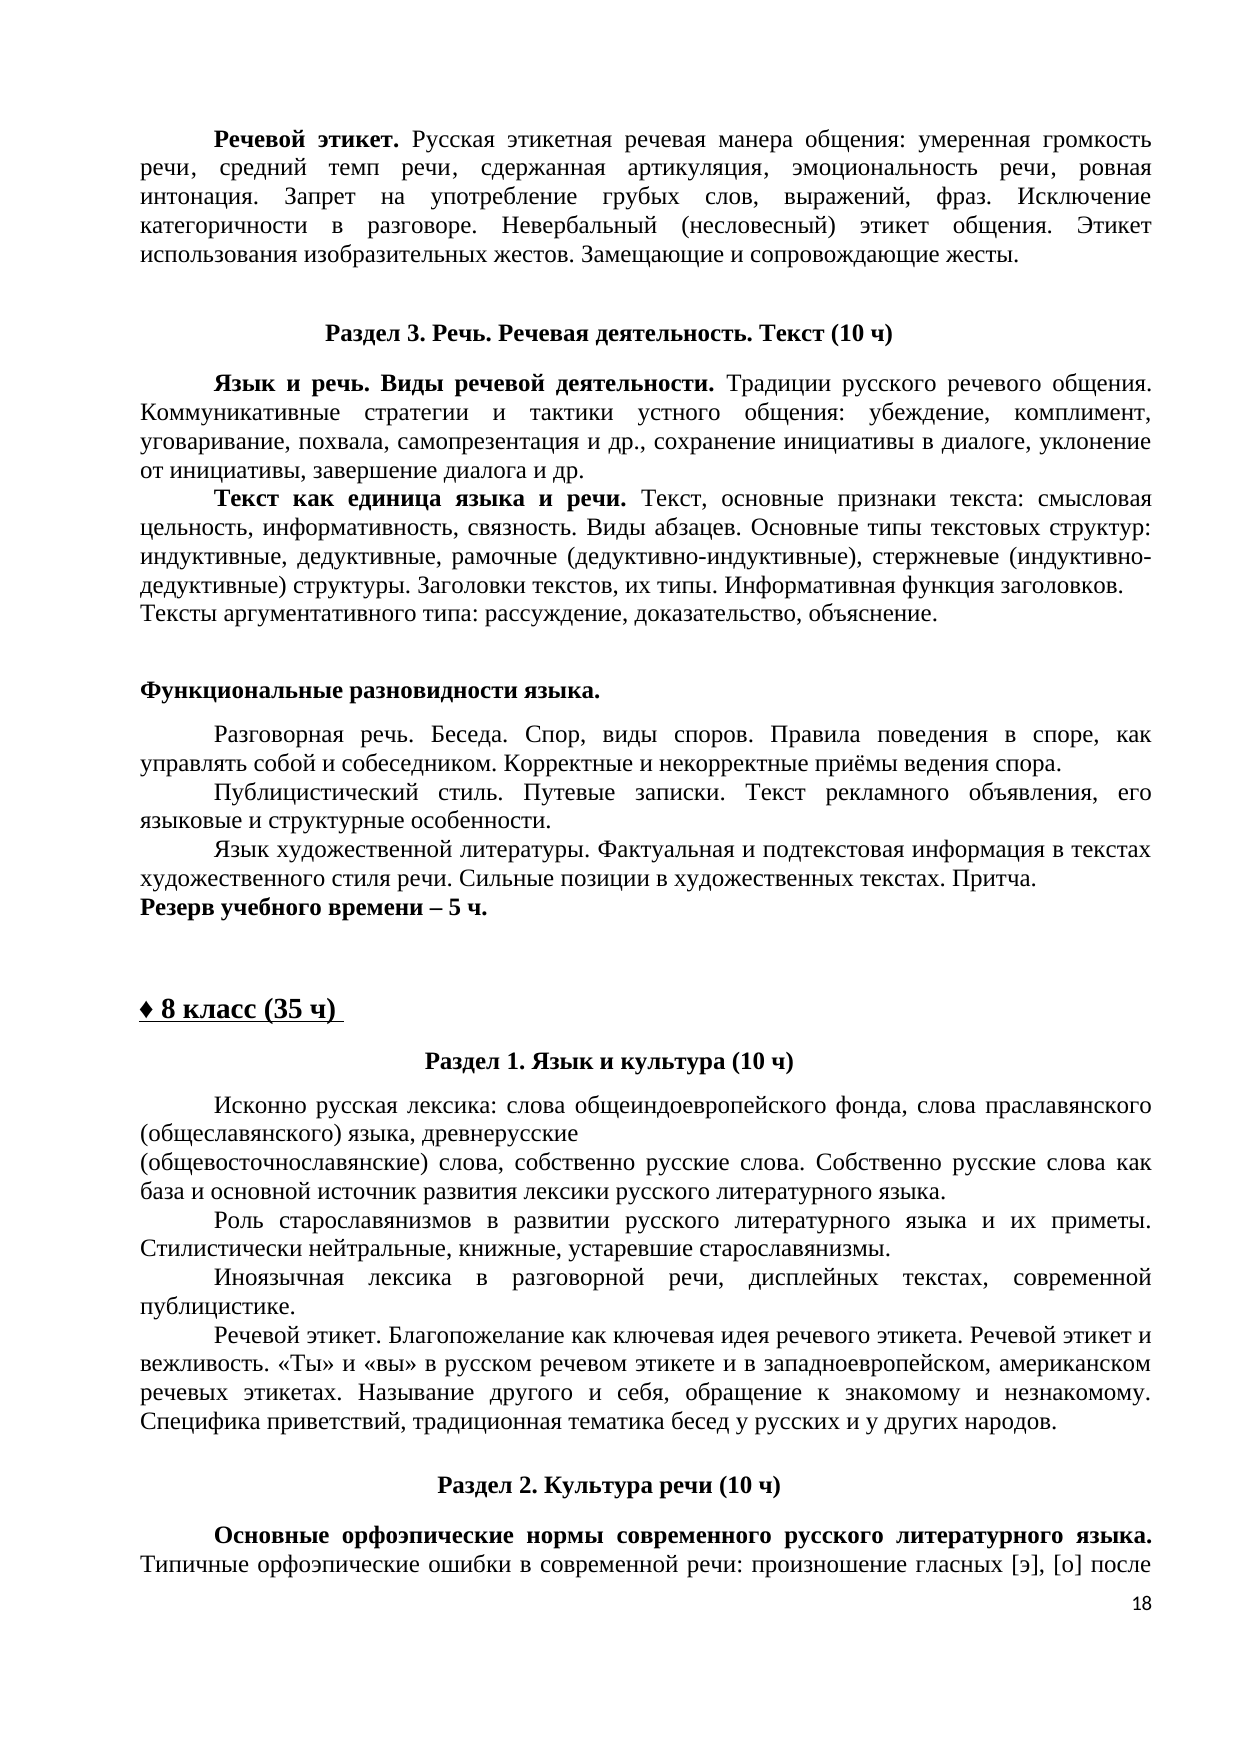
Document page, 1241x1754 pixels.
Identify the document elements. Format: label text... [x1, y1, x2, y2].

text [140, 1520, 1152, 1578]
subtitle Раздел 3. Речь. Речевая деятельность. Текст (10 ч) [140, 318, 1078, 347]
subtitle Раздел 2. Культура речи (10 ч) [140, 1470, 1078, 1499]
text Резерв учебного времени – 5 ч. [140, 892, 1152, 921]
text Язык художественной литературы. Фактуальная и подтекстовая информация в текстах художественного стиля речи. Сильные позиции в художественных текстах. Притча. [140, 834, 1152, 892]
text (общевосточнославянские) слова, собственно русские слова. Собственно русские слова как база и основной источник развития лексики русского литературного языка. [140, 1147, 1152, 1205]
text Разговорная речь. Беседа. Спор, виды споров. Правила поведения в споре, как управлять собой и собеседником. Корректные и некорректные приёмы ведения спора. [140, 719, 1152, 777]
text Иноязычная лексика в разговорной речи, дисплейных текстах, современной публицистике. [140, 1262, 1152, 1320]
text Текст как единица языка и речи. Текст, основные признаки текста: смысловая цельность, информативность, связность. Виды абзацев. Основные типы текстовых структур: индуктивные, дедуктивные, рамочные (дедуктивно-индуктивные), стержневые (индуктивно-дедуктивные) структуры. Заголовки текстов, их типы. Информативная функция заголовков. [140, 483, 1152, 598]
text Публицистический стиль. Путевые записки. Текст рекламного объявления, его языковые и структурные особенности. [140, 777, 1152, 834]
text Исконно русская лексика: слова общеиндоевропейского фонда, слова праславянского (общеславянского) языка, древнерусские [140, 1090, 1152, 1147]
subtitle ♦ 8 класс (35 ч) [139, 992, 1152, 1025]
text Функциональные разновидности языка. [140, 675, 1152, 703]
subtitle Раздел 1. Язык и культура (10 ч) [140, 1046, 1078, 1074]
text Речевой этикет. Русская этикетная речевая манера общения: умеренная громкость речи‚ средний темп речи‚ сдержанная артикуляция‚ эмоциональность речи‚ ровная интонация. Запрет на употребление грубых слов, выражений, фраз. Исключение категоричности в разговоре. Невербальный (несловесный) этикет общения. Этикет использования изобразительных жестов. Замещающие и сопровождающие жесты. [140, 124, 1152, 267]
text Роль старославянизмов в развитии русского литературного языка и их приметы. Стилистически нейтральные, книжные, устаревшие старославянизмы. [140, 1205, 1152, 1262]
text Язык и речь. Виды речевой деятельности. Традиции русского речевого общения. Коммуникативные стратегии и тактики устного общения: убеждение, комплимент, уговаривание, похвала, самопрезентация и др., сохранение инициативы в диалоге, уклонение от инициативы, завершение диалога и др. [140, 368, 1152, 483]
text Тексты аргументативного типа: рассуждение, доказательство, объяснение. [140, 598, 1152, 627]
text Речевой этикет. Благопожелание как ключевая идея речевого этикета. Речевой этикет и вежливость. «Ты» и «вы» в русском речевом этикете и в западноевропейском, американском речевых этикетах. Называние другого и себя, обращение к знакомому и незнакомому. Специфика приветствий, традиционная тематика бесед у русских и у других народов. [140, 1320, 1152, 1435]
